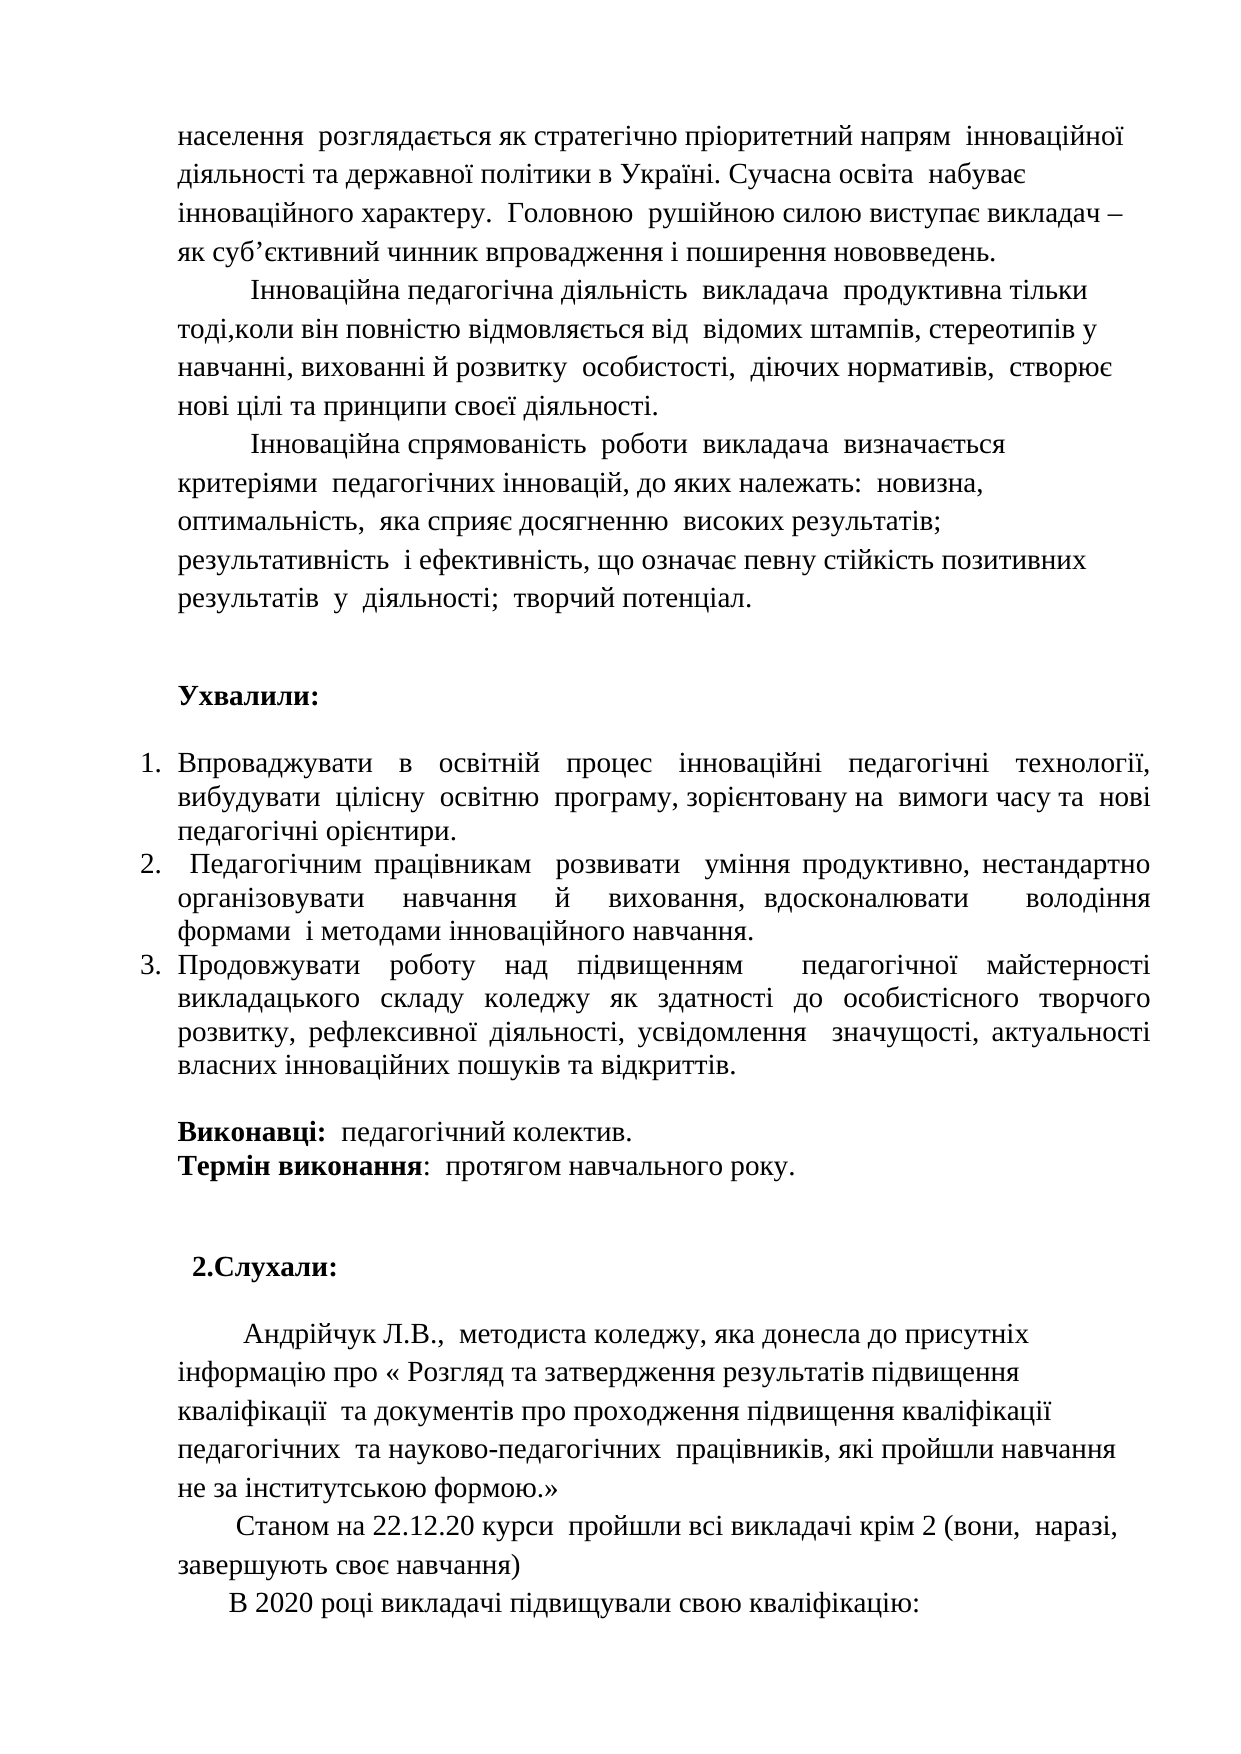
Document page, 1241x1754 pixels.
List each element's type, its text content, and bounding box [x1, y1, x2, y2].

list Інноваційна педагогічна діяльність викладача продуктивна тільки тоді,коли він повністю відмовляється від відомих штампів, стереотипів у навчанні, вихованні й розвитку особистості, діючих нормативів, створює нові цілі та принципи своєї діяльності. [177, 272, 1152, 421]
list Андрійчук Л.В., методиста коледжу, яка донесла до присутніх інформацію про « Розгляд та затвердження результатів підвищення кваліфікації та документів про проходження підвищення кваліфікації педагогічних та науково-педагогічних працівників, які пройшли навчання не за інститутською формою.» [177, 1316, 1152, 1503]
list Станом на 22.12.20 курси пройшли всі викладачі крім 2 (вони, наразі, завершують своє навчання) [177, 1508, 1152, 1581]
list Педагогічним працівникам розвивати уміння продуктивно, нестандартно організовувати навчання й виховання, вдосконалювати володіння формами і методами інноваційного навчання. [140, 846, 1152, 947]
list Інноваційна спрямованість роботи викладача визначається критеріями педагогічних інновацій, до яких належать: новизна, оптимальність, яка сприяє досягненню високих результатів; результативність і ефективність, що означає певну стійкість позитивних результатів у діяльності; творчий потенціал. [177, 426, 1152, 614]
text Виконавці: педагогічний колектив. [177, 1114, 1152, 1148]
list Продовжувати роботу над підвищенням педагогічної майстерності викладацького складу коледжу як здатності до особистісного творчого розвитку, рефлексивної діяльності, усвідомлення значущості, актуальності власних інноваційних пошуків та відкриттів. [140, 947, 1152, 1081]
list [177, 118, 1152, 267]
list Впроваджувати в освітній процес інноваційні педагогічні технології, вибудувати цілісну освітню програму, зорієнтовану на вимоги часу та нові педагогічні орієнтири. [140, 746, 1152, 846]
list В 2020 році викладачі підвищували свою кваліфікацію: [177, 1586, 1152, 1619]
text Ухвалили: [177, 678, 1152, 712]
text Термін виконання: протягом навчального року. [177, 1148, 1152, 1182]
text 2.Слухали: [177, 1249, 1152, 1282]
